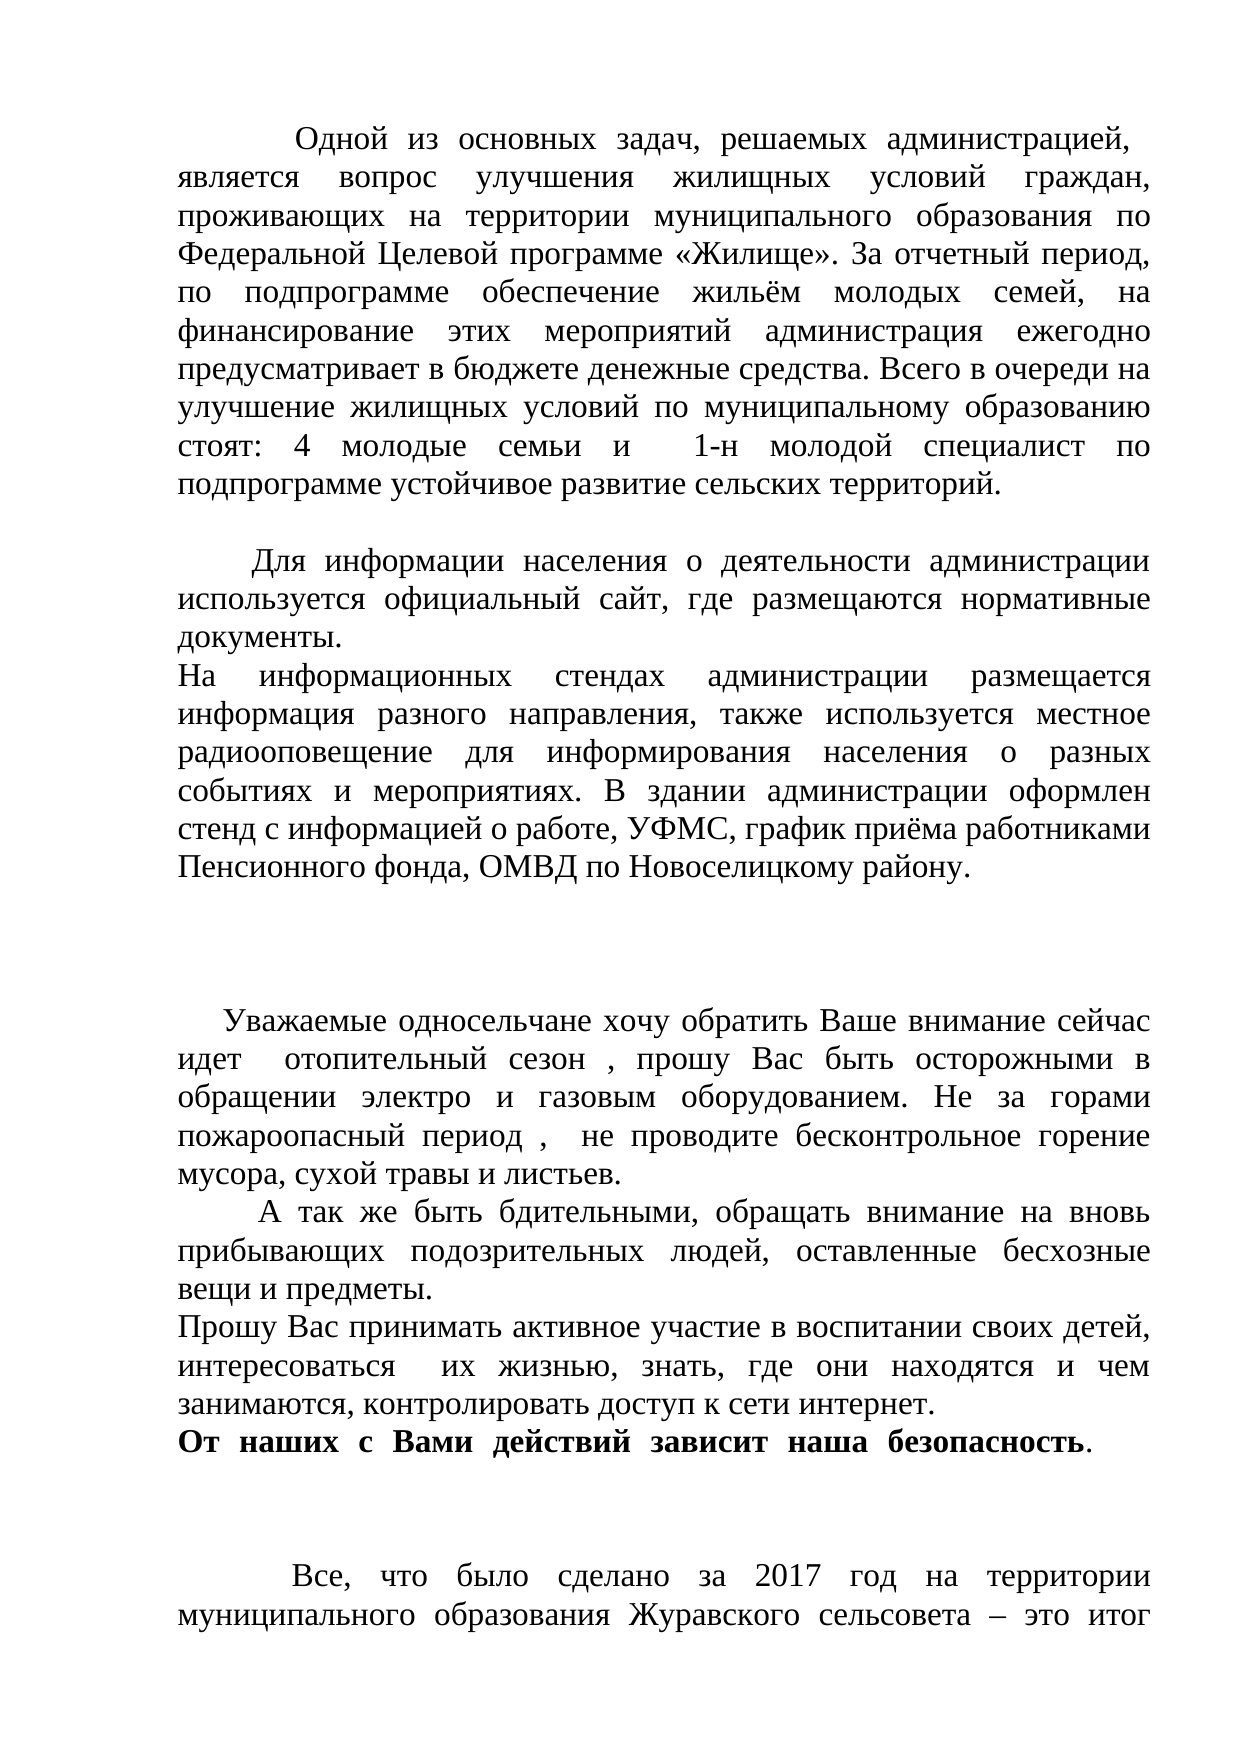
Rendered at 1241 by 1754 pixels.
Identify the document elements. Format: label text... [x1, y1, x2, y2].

text Одной из основных задач, решаемых администрацией, является вопрос улучшения жилищных условий граждан, проживающих на территории муниципального образования по Федеральной Целевой программе «Жилище». За отчетный период, по подпрограмме обеспечение жильём молодых семей, на финансирование этих мероприятий администрация ежегодно предусматривает в бюджете денежные средства. Всего в очереди на улучшение жилищных условий по муниципальному образованию стоят: 4 молодые семьи и 1-н молодой специалист по подпрограмме устойчивое развитие сельских территорий. [177, 118, 1152, 501]
text От наших с Вами действий зависит наша безопасность. [177, 1421, 1152, 1488]
text Для информации населения о деятельности администрации используется официальный сайт, где размещаются нормативные документы. [177, 540, 1152, 655]
text А так же быть бдительными, обращать внимание на вновь прибывающих подозрительных людей, оставленные бесхозные вещи и предметы. [177, 1191, 1152, 1306]
text Уважаемые односельчане хочу обратить Ваше внимание сейчас идет отопительный сезон , прошу Вас быть осторожными в обращении электро и газовым оборудованием. Не за горами пожароопасный период , не проводите бесконтрольное горение мусора, сухой травы и листьев. [177, 1000, 1152, 1191]
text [177, 1556, 1152, 1632]
text На информационных стендах администрации размещается информация разного направления, также используется местное радиооповещение для информирования населения о разных событиях и мероприятиях. В здании администрации оформлен стенд с информацией о работе, УФМС, график приёма работниками Пенсионного фонда, ОМВД по Новоселицкому району. [177, 655, 1152, 885]
text Прошу Вас принимать активное участие в воспитании своих детей, интересоваться их жизнью, знать, где они находятся и чем занимаются, контролировать доступ к сети интернет. [177, 1306, 1152, 1421]
